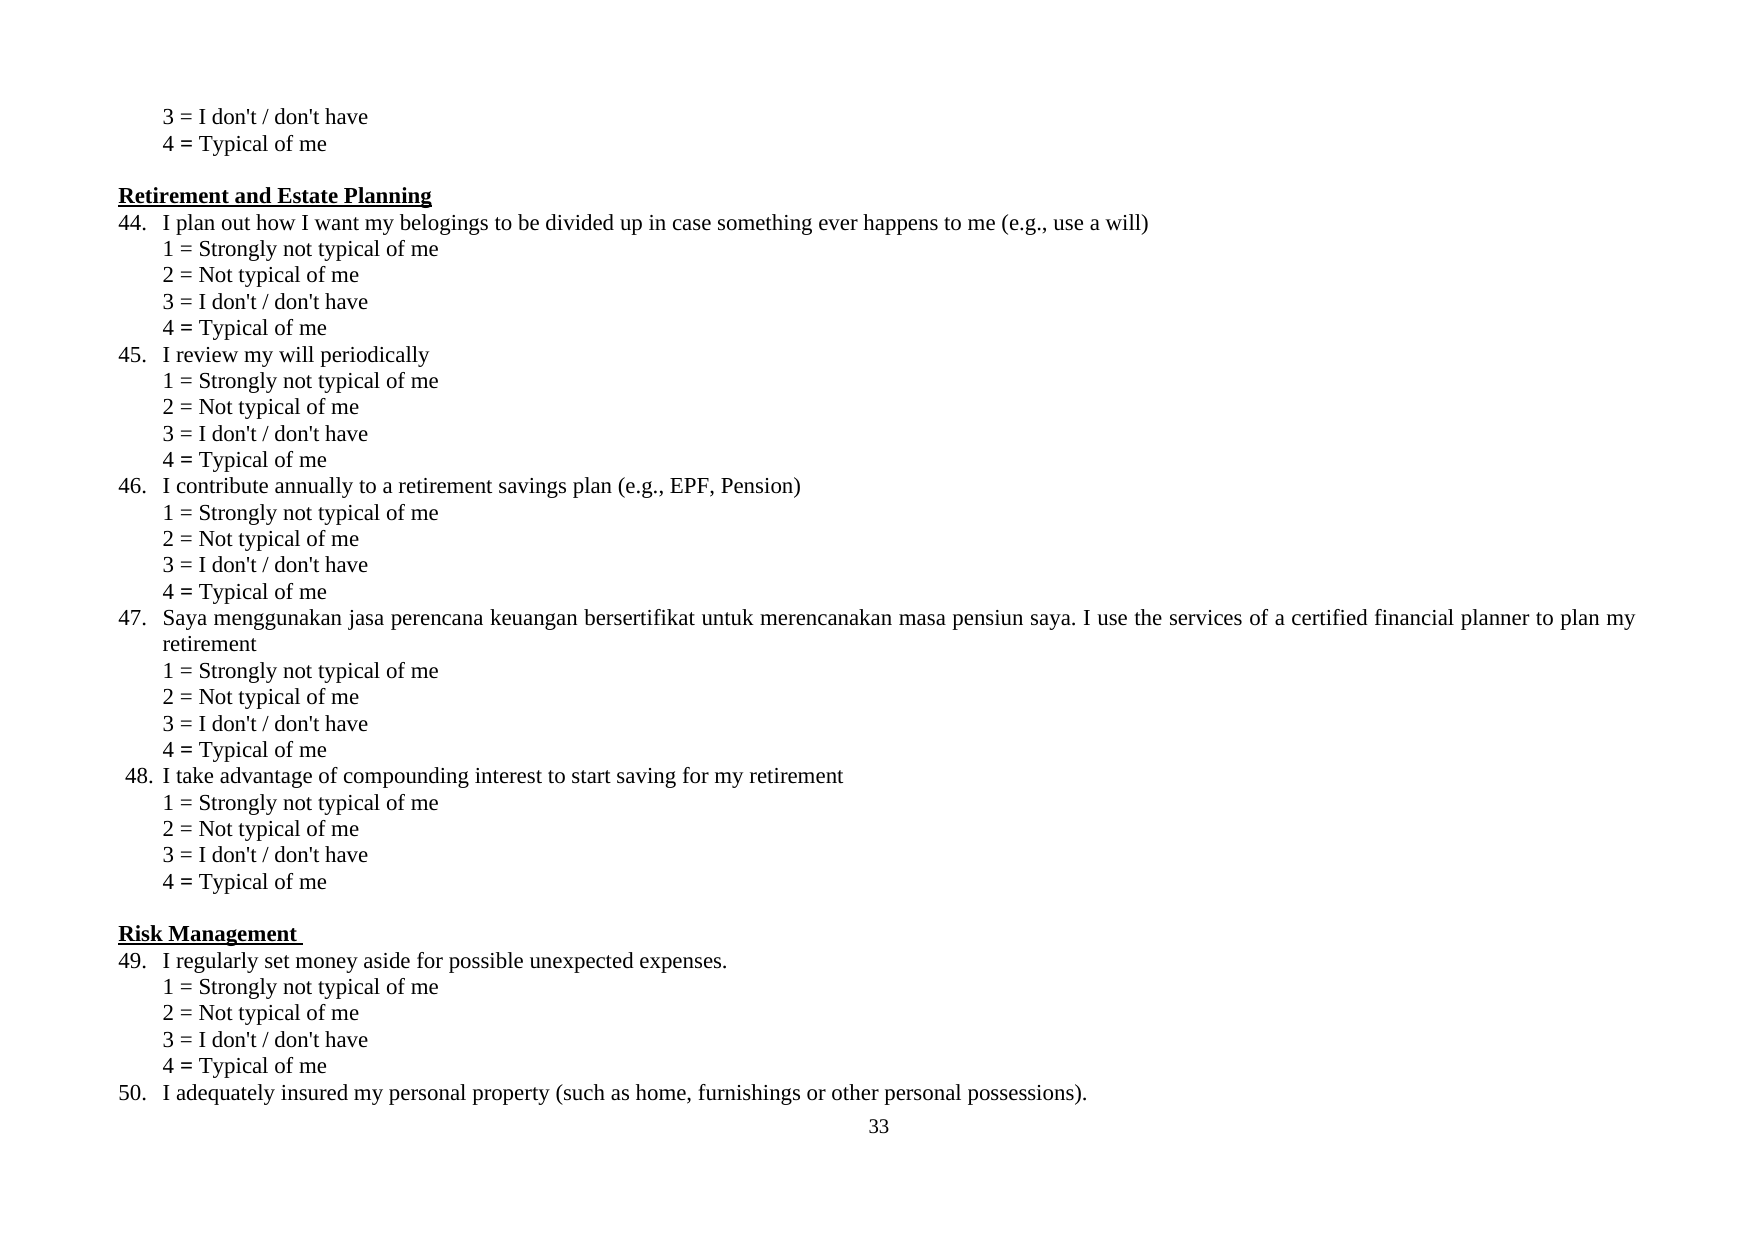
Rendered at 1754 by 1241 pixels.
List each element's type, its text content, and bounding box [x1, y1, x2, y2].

subtitle I plan out how I want my belogings to be divided up in case something ever happens to me (e.g., use a will) [118, 209, 1639, 235]
subtitle Retirement and Estate Planning [118, 182, 1639, 209]
subtitle I take advantage of compounding interest to start saving for my retirement [125, 762, 1639, 789]
subtitle 2 = Not typical of me [162, 525, 1639, 551]
subtitle I regularly set money aside for possible unexpected expenses. [118, 947, 1639, 973]
subtitle 4 = Typical of me [162, 1052, 1639, 1078]
subtitle 4 = Typical of me [162, 446, 1639, 472]
subtitle 1 = Strongly not typical of me [162, 973, 1639, 999]
subtitle I contribute annually to a retirement savings plan (e.g., EPF, Pension) [118, 472, 1639, 499]
subtitle 4 = Typical of me [162, 130, 1639, 156]
subtitle 1 = Strongly not typical of me [162, 499, 1639, 525]
subtitle I review my will periodically [118, 341, 1639, 367]
subtitle 2 = Not typical of me [162, 262, 1639, 288]
subtitle I adequately insured my personal property (such as home, furnishings or other personal possessions). [118, 1078, 1639, 1105]
subtitle 2 = Not typical of me [162, 683, 1639, 709]
subtitle Risk Management [118, 920, 1639, 947]
subtitle 3 = I don't / don't have [162, 288, 1639, 314]
subtitle 1 = Strongly not typical of me [162, 789, 1639, 815]
subtitle 4 = Typical of me [162, 736, 1639, 762]
subtitle 2 = Not typical of me [162, 815, 1639, 841]
subtitle 2 = Not typical of me [162, 393, 1639, 420]
subtitle 2 = Not typical of me [162, 999, 1639, 1026]
subtitle 3 = I don't / don't have [162, 1026, 1639, 1052]
subtitle 1 = Strongly not typical of me [162, 657, 1639, 683]
subtitle 4 = Typical of me [162, 578, 1639, 604]
subtitle 3 = I don't / don't have [162, 420, 1639, 446]
subtitle 4 = Typical of me [162, 868, 1639, 894]
subtitle 1 = Strongly not typical of me [162, 235, 1639, 262]
subtitle 3 = I don't / don't have [162, 841, 1639, 868]
subtitle 4 = Typical of me [162, 314, 1639, 341]
subtitle 3 = I don't / don't have [162, 551, 1639, 578]
subtitle 3 = I don't / don't have [162, 709, 1639, 736]
subtitle 3 = I don't / don't have [162, 103, 1639, 130]
subtitle Saya menggunakan jasa perencana keuangan bersertifikat untuk merencanakan masa pensiun saya. I use the services of a certified financial planner to plan my retirement [118, 604, 1639, 657]
subtitle 1 = Strongly not typical of me [162, 367, 1639, 393]
